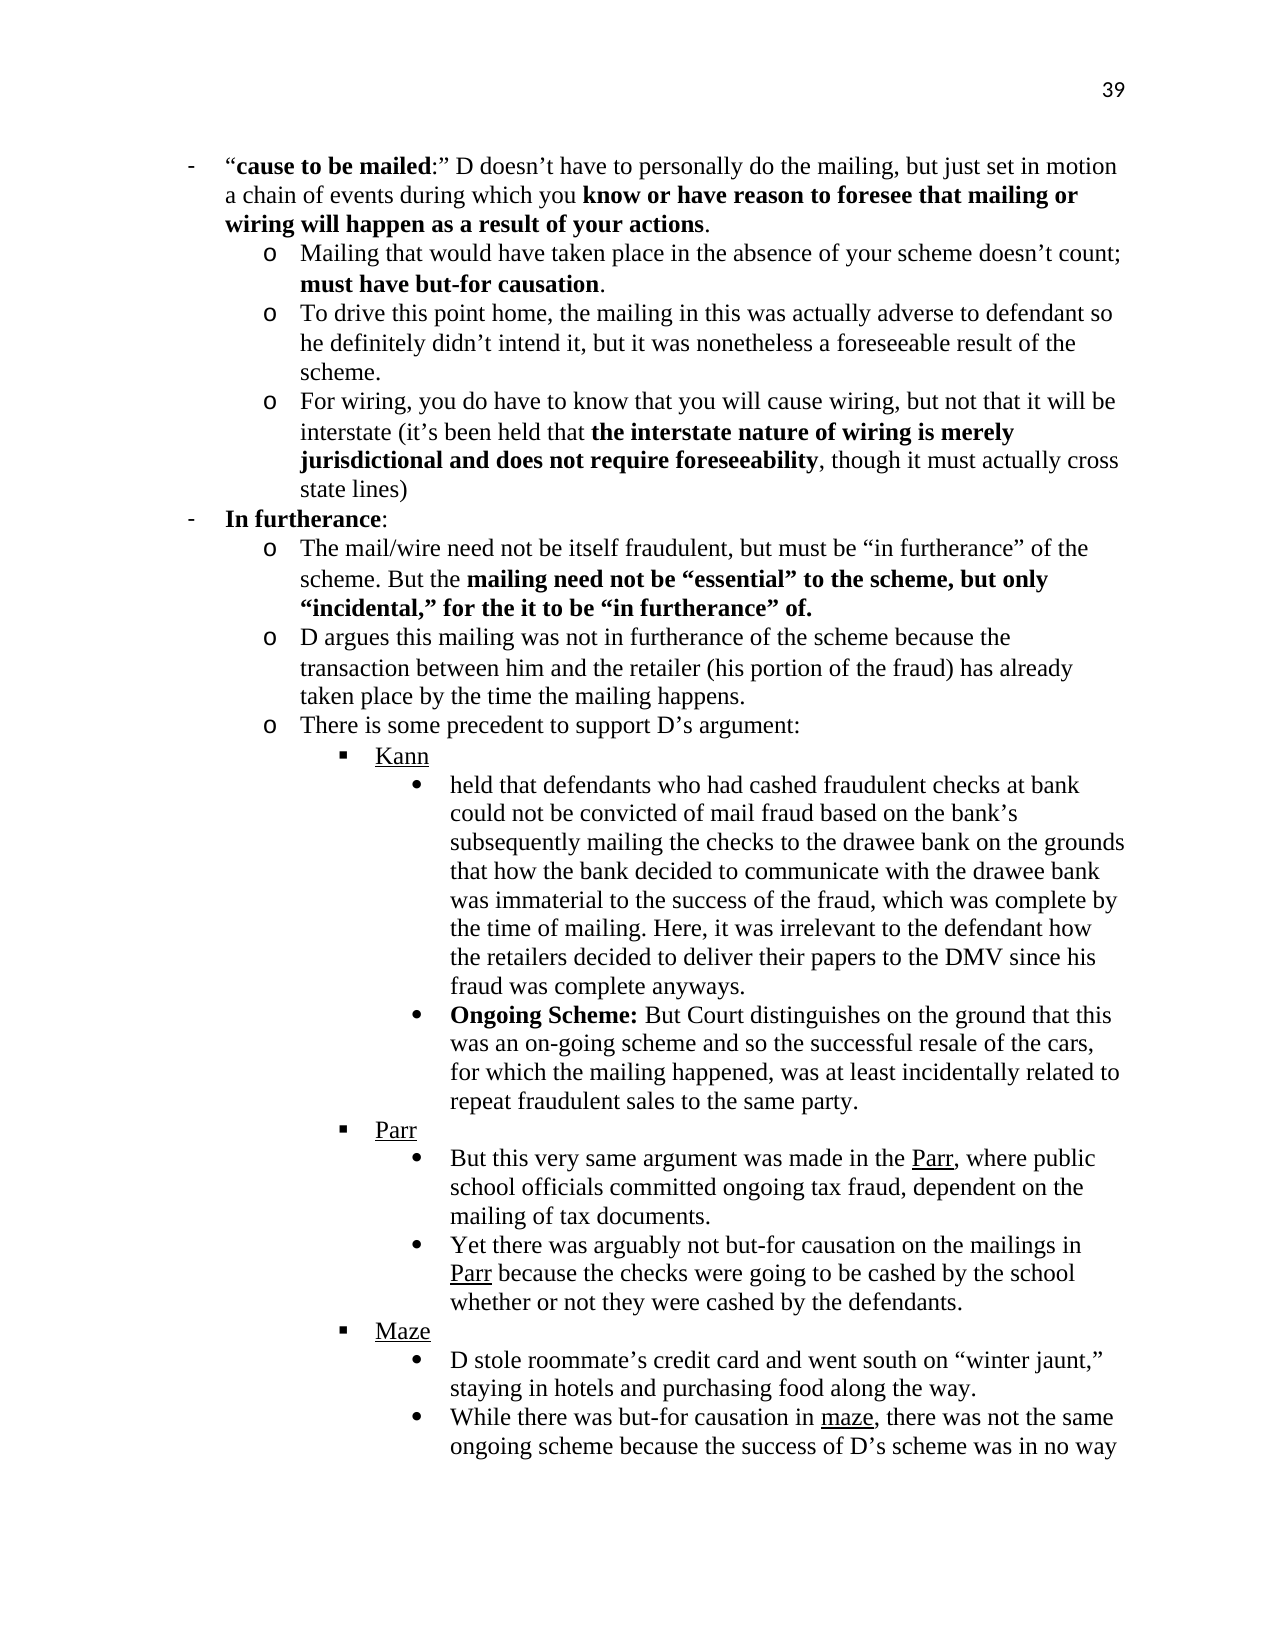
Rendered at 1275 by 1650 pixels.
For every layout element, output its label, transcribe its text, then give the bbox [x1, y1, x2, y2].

list But this very same argument was made in the Parr, where public school officials committed ongoing tax fraud, dependent on the mailing of tax documents. [412, 1143, 1125, 1230]
list Maze [337, 1316, 1125, 1345]
list Mailing that would have taken place in the absence of your scheme doesn’t count; must have but-for causation. [262, 238, 1125, 298]
list Ongoing Scheme: But Court distinguishes on the ground that this was an on-going scheme and so the successful resale of the cars, for which the mailing happened, was at least incidentally related to repeat fraudulent sales to the same party. [412, 1000, 1125, 1115]
list D stole roommate’s credit card and went south on “winter jaunt,” staying in hotels and purchasing food along the way. [412, 1345, 1125, 1402]
list For wiring, you do have to know that you will cause wiring, but not that it will be interstate (it’s been held that the interstate nature of wiring is merely jurisdictional and does not require foreseeability, though it must actually cross state lines) [262, 386, 1125, 503]
list The mail/wire need not be itself fraudulent, but must be “in furtherance” of the scheme. But the mailing need not be “essential” to the scheme, but only “incidental,” for the it to be “in furtherance” of. [262, 533, 1125, 622]
list There is some precedent to support D’s argument: [262, 710, 1125, 741]
list In furtherance: [187, 503, 1125, 533]
list To drive this point home, the mailing in this was actually adverse to defendant so he definitely didn’t intend it, but it was nonetheless a foreseeable result of the scheme. [262, 298, 1125, 386]
list Kann [337, 741, 1125, 770]
list Yet there was arguably not but-for causation on the mailings in Parr because the checks were going to be cashed by the school whether or not they were cashed by the defendants. [412, 1230, 1125, 1316]
list D argues this mailing was not in furtherance of the scheme because the transaction between him and the retailer (his portion of the fraud) has already taken place by the time the mailing happens. [262, 622, 1125, 710]
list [412, 1402, 1125, 1460]
list held that defendants who had cashed fraudulent checks at bank could not be convicted of mail fraud based on the bank’s subsequently mailing the checks to the drawee bank on the grounds that how the bank decided to communicate with the drawee bank was immaterial to the success of the fraud, which was complete by the time of mailing. Here, it was irrelevant to the defendant how the retailers decided to deliver their papers to the DMV since his fraud was complete anyways. [412, 770, 1125, 1000]
list “cause to be mailed:” D doesn’t have to personally do the mailing, but just set in motion a chain of events during which you know or have reason to foresee that mailing or wiring will happen as a result of your actions. [187, 150, 1125, 238]
list Parr [337, 1115, 1125, 1143]
